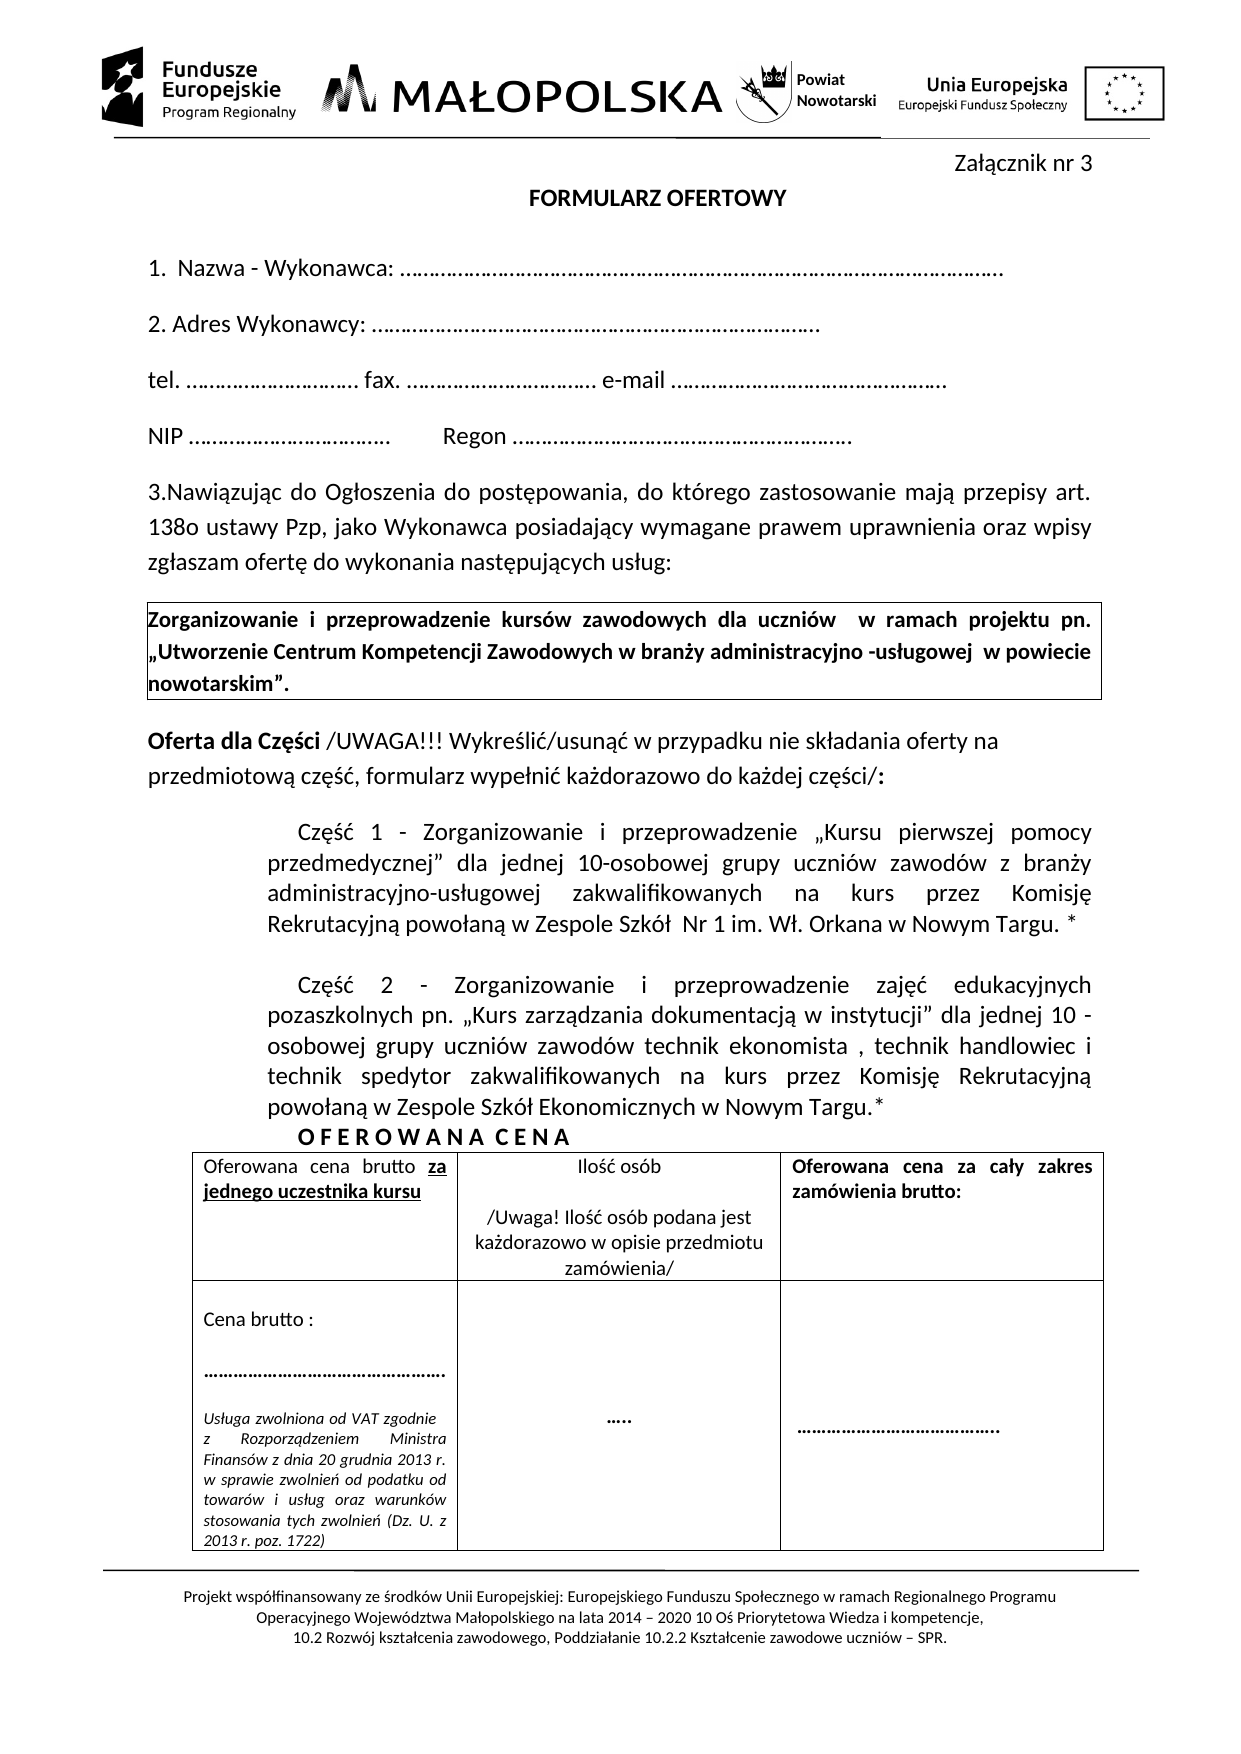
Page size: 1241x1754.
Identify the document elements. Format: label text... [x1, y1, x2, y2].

list Załącznik nr 3 [260, 148, 1093, 178]
table_header Oferowana cena brutto za jednego uczestnika kursu [193, 1153, 457, 1280]
table_header Ilość osób /Uwaga! Ilość osób podana jest każdorazowo w opisie przedmiotu zamówienia/ [458, 1153, 780, 1280]
text tel. ………………………… fax. …………………………… e-mail ………………………………………… [148, 364, 1093, 395]
text Zorganizowanie i przeprowadzenie kursów zawodowych dla uczniów w ramach projektu pn. „Utworzenie Centrum Kompetencji Zawodowych w branży administracyjno -usługowej w powiecie nowotarskim”. [148, 603, 1101, 699]
picture [881, 48, 1182, 138]
table_cell Cena brutto : …………………………………………. Usługa zwolniona od VAT zgodnie z Rozporządzeniem Ministra Finansów z dnia 20 grudnia 2013 r. w sprawie zwolnień od podatku od towarów i usług oraz warunków stosowania tych zwolnień (Dz. U. z 2013 r. poz. 1722) [193, 1281, 457, 1550]
text O F E R O W A N A C E N A [267, 1121, 1093, 1152]
text 3.Nawiązując do Ogłoszenia do postępowania, do którego zastosowanie mają przepisy art. 138o ustawy Pzp, jako Wykonawca posiadający wymagane prawem uprawnienia oraz wpisy zgłaszam ofertę do wykonania następujących usług: [148, 476, 1093, 576]
text Część 2 - Zorganizowanie i przeprowadzenie zajęć edukacyjnych pozaszkolnych pn. „Kurs zarządzania dokumentacją w instytucji” dla jednej 10 - osobowej grupy uczniów zawodów technik ekonomista , technik handlowiec i technik spedytor zakwalifikowanych na kurs przez Komisję Rekrutacyjną powołaną w Zespole Szkół Ekonomicznych w Nowym Targu.* [267, 969, 1093, 1121]
picture [81, 26, 729, 147]
text NIP …………………………….. Regon ………………………………………………….. [148, 420, 1093, 451]
text 2. Adres Wykonawcy: …………………………………………………………………… [148, 308, 1093, 339]
list FORMULARZ OFERTOWY [223, 183, 1093, 213]
list Nazwa - Wykonawca: …………………………………………………………………………………………… [148, 253, 1093, 283]
table_cell ………………………………….. [781, 1281, 1103, 1550]
table_header Oferowana cena za cały zakres zamówienia brutto: [781, 1153, 1103, 1280]
table_cell ….. [458, 1281, 780, 1550]
text Oferta dla Części /UWAGA!!! Wykreślić/usunąć w przypadku nie składania oferty na przedmiotową część, formularz wypełnić każdorazowo do każdej części/: [148, 725, 1093, 791]
text Część 1 - Zorganizowanie i przeprowadzenie „Kursu pierwszej pomocy przedmedycznej” dla jednej 10-osobowej grupy uczniów zawodów z branży administracyjno-usługowej zakwalifikowanych na kurs przez Komisję Rekrutacyjną powołaną w Zespole Szkół Nr 1 im. Wł. Orkana w Nowym Targu. * [267, 816, 1093, 938]
